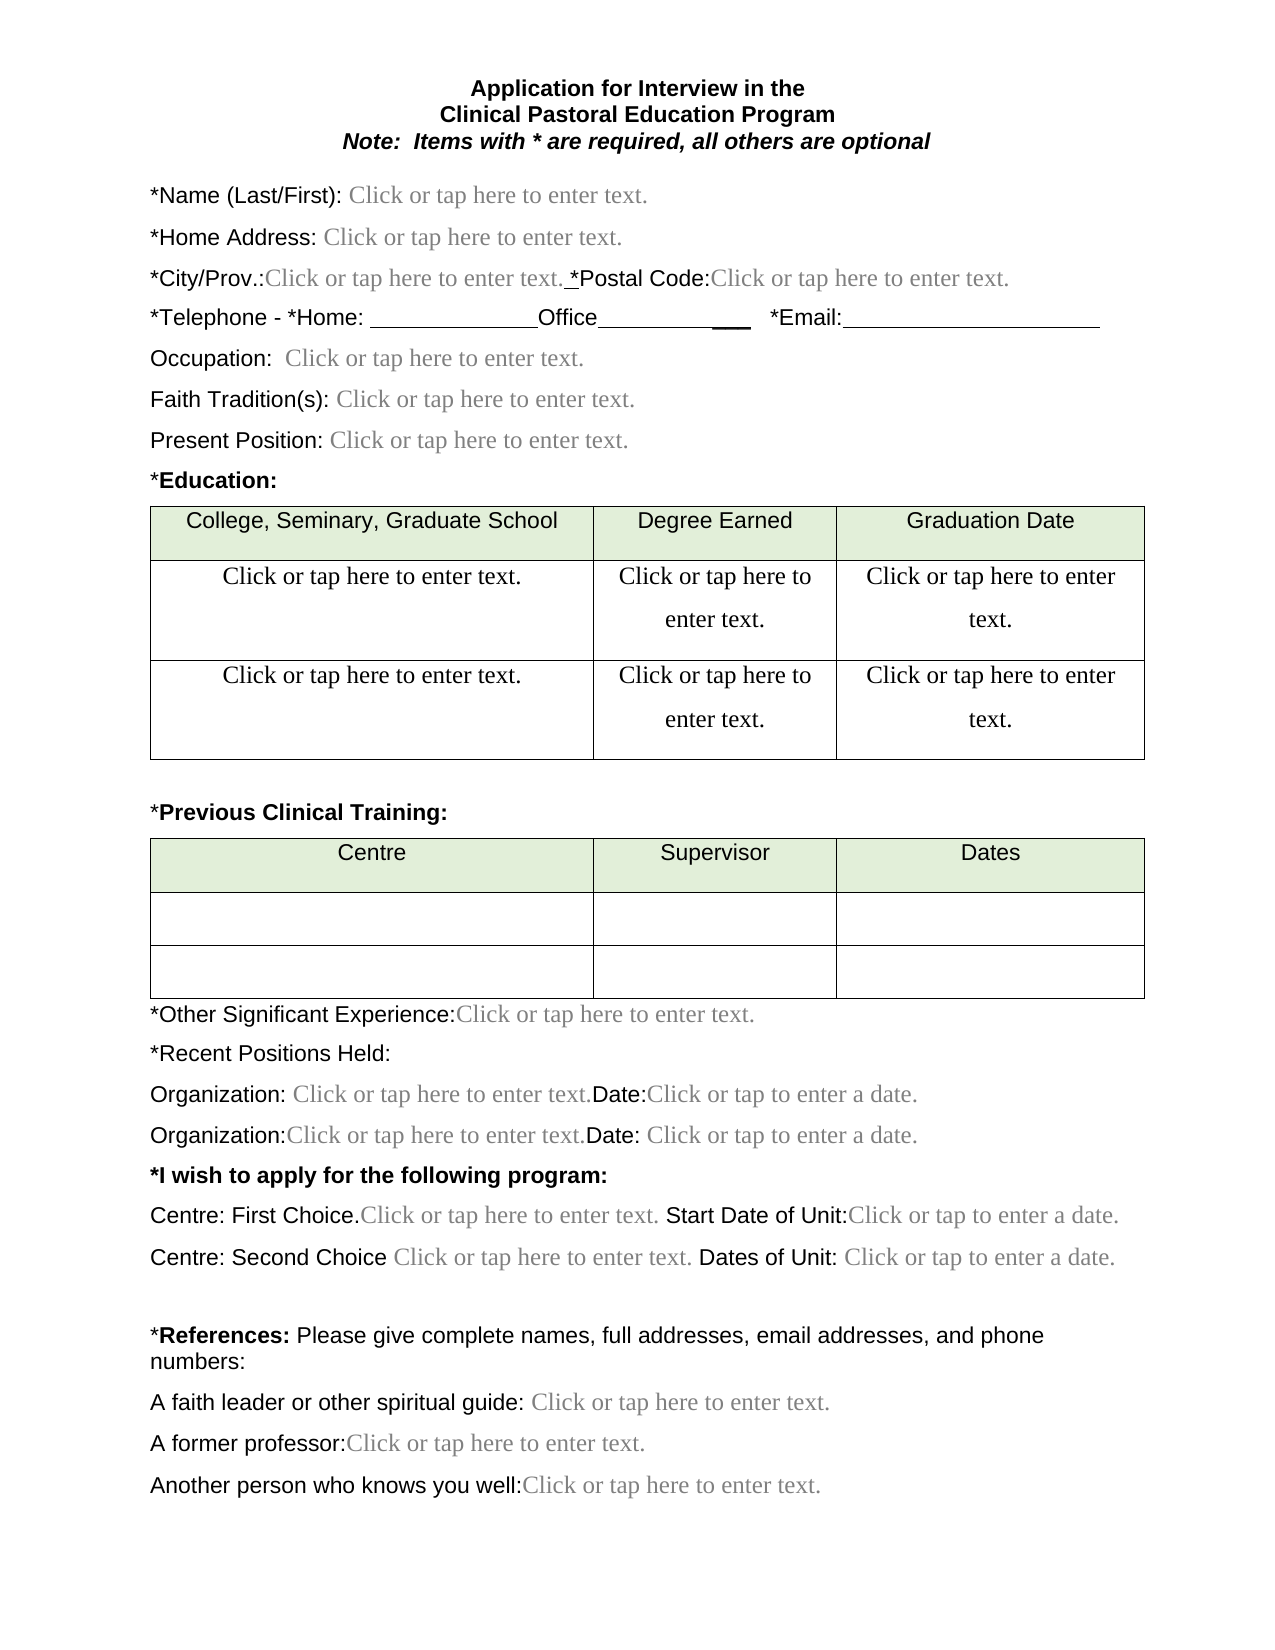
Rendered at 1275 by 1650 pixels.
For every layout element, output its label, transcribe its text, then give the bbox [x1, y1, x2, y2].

text *I wish to apply for the following program: [150, 1162, 1125, 1188]
text *Previous Clinical Training: [150, 799, 1125, 825]
text Clinical Pastoral Education Program [150, 101, 1125, 128]
table_header Graduation Date [837, 507, 1144, 560]
table_header Degree Earned [594, 507, 836, 560]
table_header College, Seminary, Graduate School [151, 507, 593, 560]
text *Name (Last/First): [150, 180, 1125, 209]
table_cell [594, 946, 836, 998]
text Present Position: [150, 426, 1125, 454]
text *Home Address: [150, 222, 1125, 250]
table_cell [151, 893, 593, 945]
text *Recent Positions Held: [150, 1040, 1125, 1067]
text *Telephone - *Home: Office ___ *Email: [150, 304, 1125, 331]
table_cell [837, 893, 1144, 945]
text Occupation: [150, 343, 1125, 372]
text Note: Items with * are required, all others are optional [150, 128, 1125, 154]
text Another person who knows you well: [150, 1470, 1125, 1498]
text A former professor: [150, 1428, 1125, 1457]
table_cell [837, 946, 1144, 998]
table_header Dates [837, 839, 1144, 892]
table_cell [594, 893, 836, 945]
text Faith Tradition(s): [150, 384, 1125, 413]
text A faith leader or other spiritual guide: [150, 1387, 1125, 1416]
text Centre: First Choice. Start Date of Unit: [150, 1201, 1125, 1229]
text Organization:Date: [150, 1121, 1125, 1149]
table_cell [151, 946, 593, 998]
text *Other Significant Experience: [150, 999, 1125, 1028]
text Centre: Second Choice Dates of Unit: [150, 1242, 1125, 1271]
text *References: Please give complete names, full addresses, email addresses, and phone numbers: [150, 1322, 1125, 1375]
text Application for Interview in the [150, 75, 1125, 101]
table_header Supervisor [594, 839, 836, 892]
text Organization: Date: [150, 1079, 1125, 1108]
text *City/Prov.: *Postal Code: [150, 263, 1125, 292]
text *Education: [150, 467, 1125, 493]
table_header Centre [151, 839, 593, 892]
